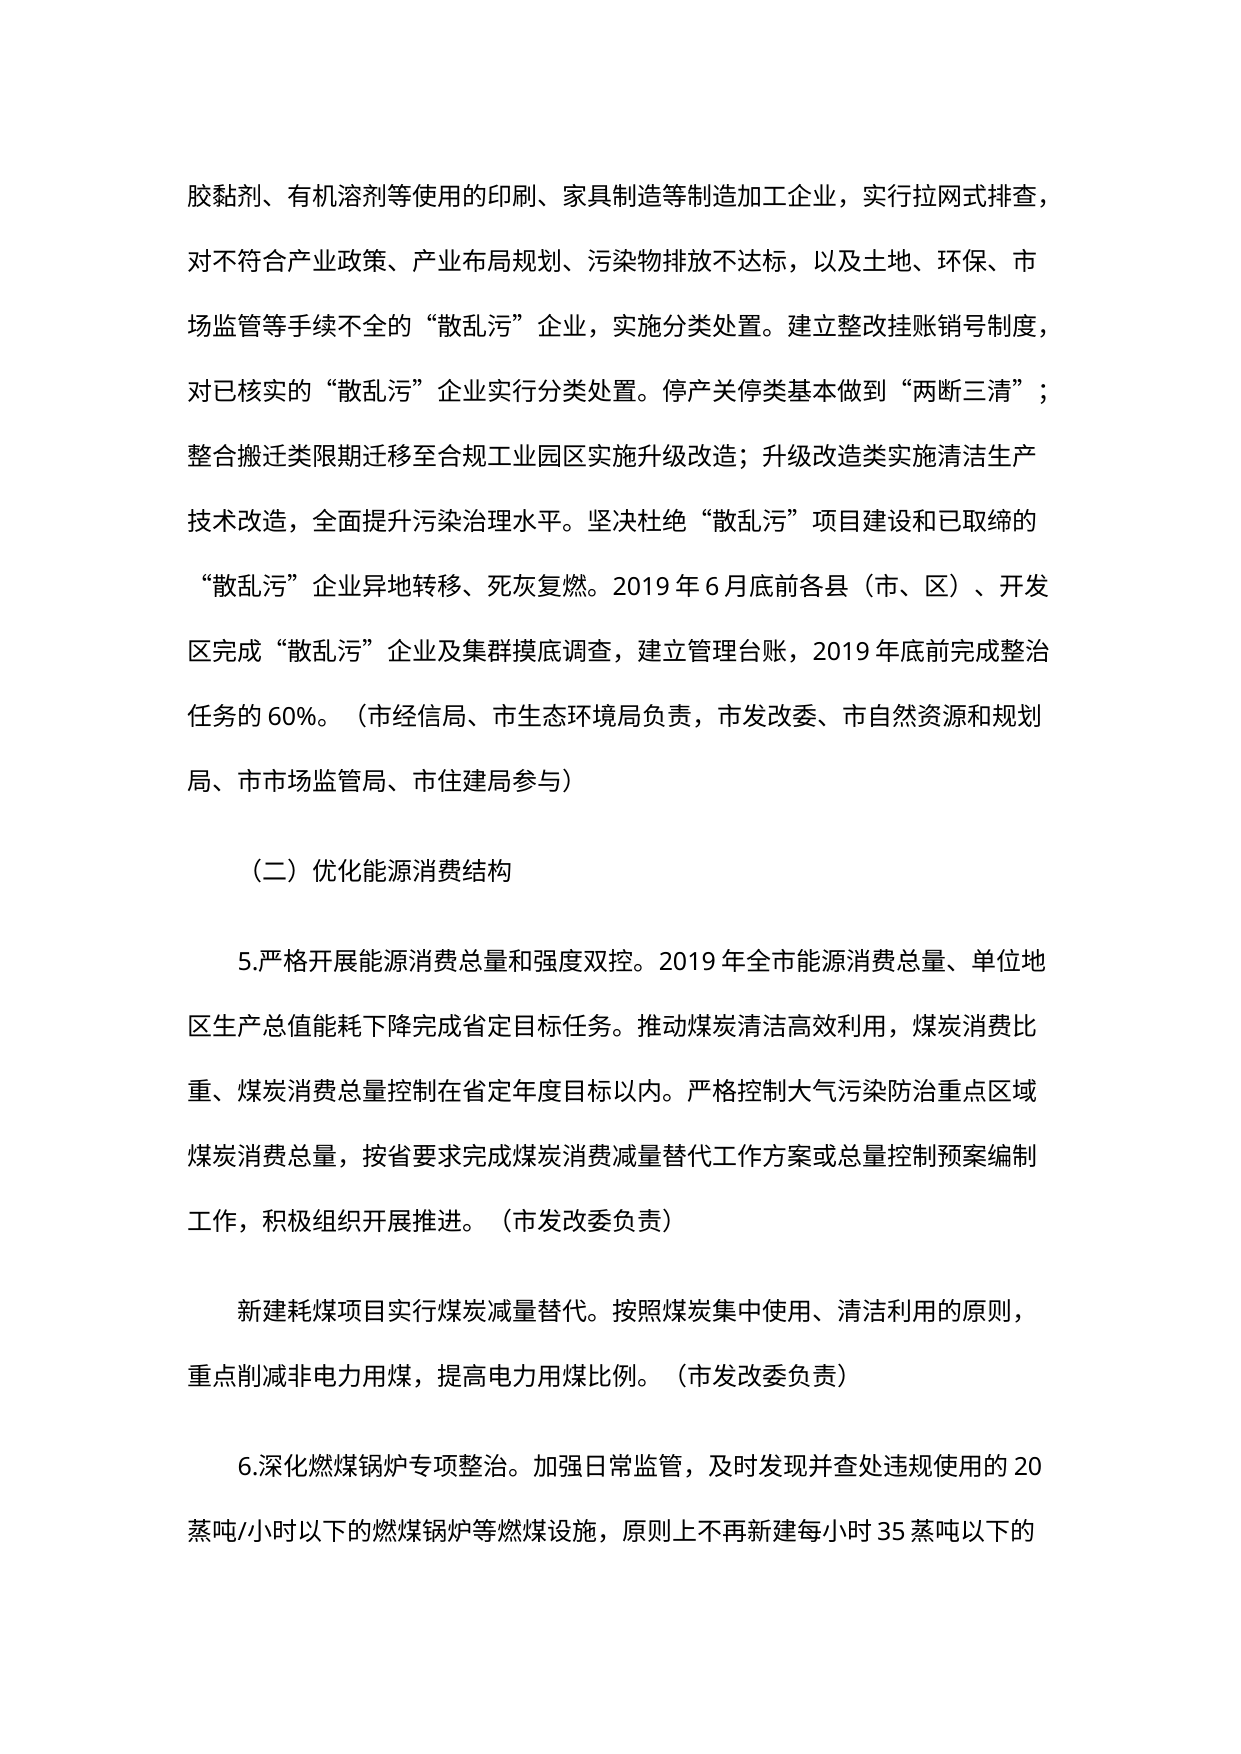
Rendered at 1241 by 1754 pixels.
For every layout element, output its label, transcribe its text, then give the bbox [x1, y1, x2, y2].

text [187, 162, 1053, 812]
text （二）优化能源消费结构 [187, 837, 1053, 902]
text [187, 1432, 1053, 1562]
text 新建耗煤项目实行煤炭减量替代。按照煤炭集中使用、清洁利用的原则，重点削减非电力用煤，提高电力用煤比例。（市发改委负责） [187, 1277, 1053, 1407]
text 5.严格开展能源消费总量和强度双控。2019年全市能源消费总量、单位地区生产总值能耗下降完成省定目标任务。推动煤炭清洁高效利用，煤炭消费比重、煤炭消费总量控制在省定年度目标以内。严格控制大气污染防治重点区域煤炭消费总量，按省要求完成煤炭消费减量替代工作方案或总量控制预案编制工作，积极组织开展推进。（市发改委负责） [187, 927, 1053, 1252]
